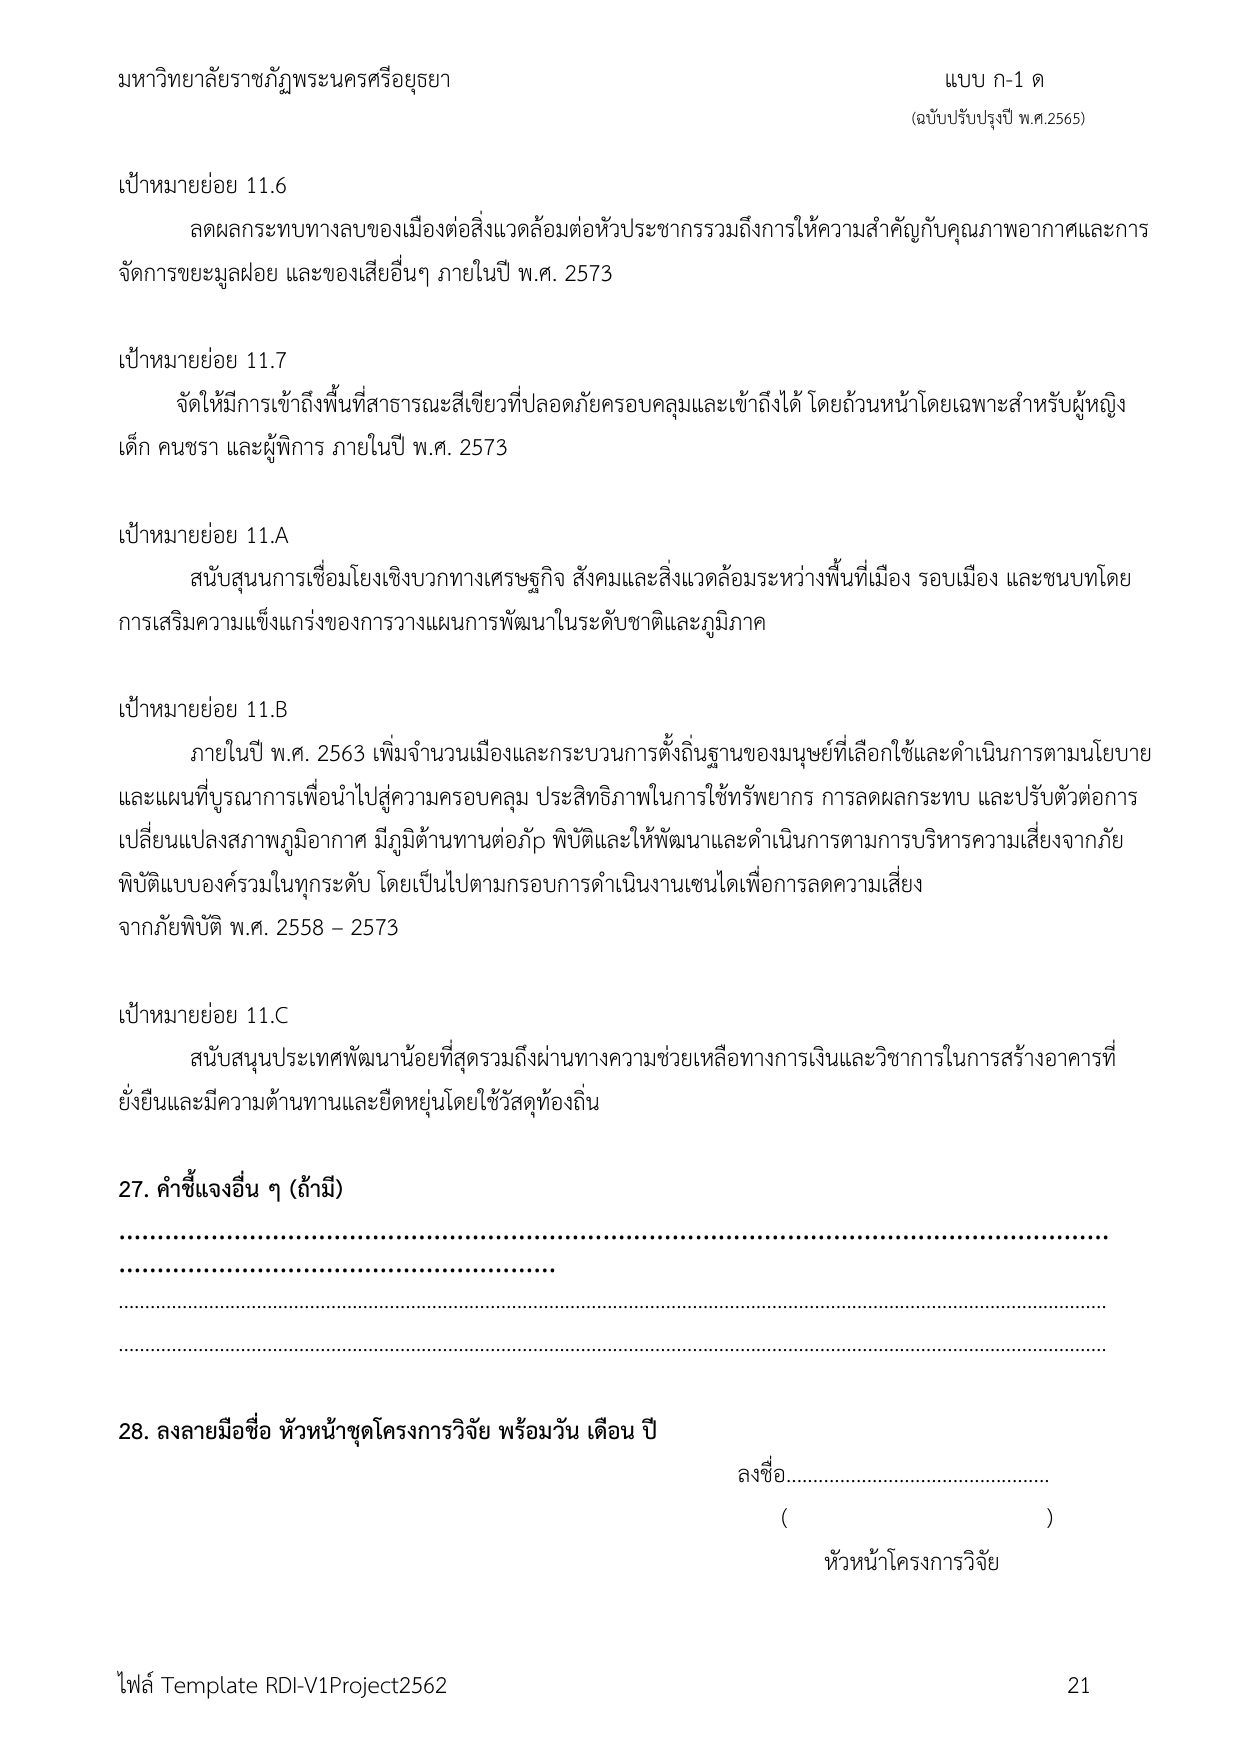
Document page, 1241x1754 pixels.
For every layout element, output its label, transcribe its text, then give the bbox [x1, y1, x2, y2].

text เป้าหมายย่อย 11.7 [118, 340, 1162, 384]
text หัวหน้าโครงการวิจัย [118, 1542, 1122, 1585]
text 28. ลงลายมือชื่อ หัวหน้าชุดโครงการวิจัย พร้อมวัน เดือน ปี [118, 1411, 1122, 1454]
text ลงชื่อ................................................. [118, 1454, 1122, 1498]
text จากภัยพิบัติ พ.ศ. 2558 – 2573 [118, 907, 1162, 951]
text จัดให้มีการเข้าถึงพื้นที่สาธารณะสีเขียวที่ปลอดภัยครอบคลุมและเข้าถึงได้ โดยถ้วนหน้าโดยเฉพาะสำหรับผู้หญิง เด็ก คนชรา และผู้พิการ ภายในปี พ.ศ. 2573 [118, 384, 1162, 471]
text ( ) [118, 1498, 1122, 1542]
text เป้าหมายย่อย 11.6 [118, 166, 1162, 209]
text ภายในปี พ.ศ. 2563 เพิ่มจำนวนเมืองและกระบวนการตั้งถิ่นฐานของมนุษย์ที่เลือกใช้และดำเนินการตามนโยบายและแผนที่บูรณาการเพื่อนำไปสู่ความครอบคลุม ประสิทธิภาพในการใช้ทรัพยากร การลดผลกระทบ และปรับตัวต่อการเปลี่ยนแปลงสภาพภูมิอากาศ มีภูมิต้านทานต่อภัpพิบัติและให้พัฒนาและดำเนินการตามการบริหารความเสี่ยงจากภัยพิบัติแบบองค์รวมในทุกระดับ โดยเป็นไปตามกรอบการดำเนินงานเซนไดเพื่อการลดความเสี่ยง [118, 733, 1162, 907]
text สนับสุนนการเชื่อมโยงเชิงบวกทางเศรษฐกิจ สังคมและสิ่งแวดล้อมระหว่างพื้นที่เมือง รอบเมือง และชนบทโดยการเสริมความแข็งแกร่งของการวางแผนการพัฒนาในระดับชาติและภูมิภาค [118, 558, 1162, 646]
text สนับสนุนประเทศพัฒนาน้อยที่สุดรวมถึงผ่านทางความช่วยเหลือทางการเงินและวิชาการในการสร้างอาคารที่ยั่งยืนและมีความต้านทานและยืดหยุ่นโดยใช้วัสดุท้องถิ่น [118, 1038, 1162, 1126]
text เป้าหมายย่อย 11.C [118, 995, 1162, 1038]
text เป้าหมายย่อย 11.A [118, 515, 1162, 558]
text 27. คำชี้แจงอื่น ๆ (ถ้ามี) [118, 1169, 1122, 1213]
text เป้าหมายย่อย 11.B [118, 689, 1162, 733]
text ลดผลกระทบทางลบของเมืองต่อสิ่งแวดล้อมต่อหัวประชากรรวมถึงการให้ความสำคัญกับคุณภาพอากาศและการจัดการขยะมูลฝอย และของเสียอื่นๆ ภายในปี พ.ศ. 2573 [118, 209, 1162, 296]
